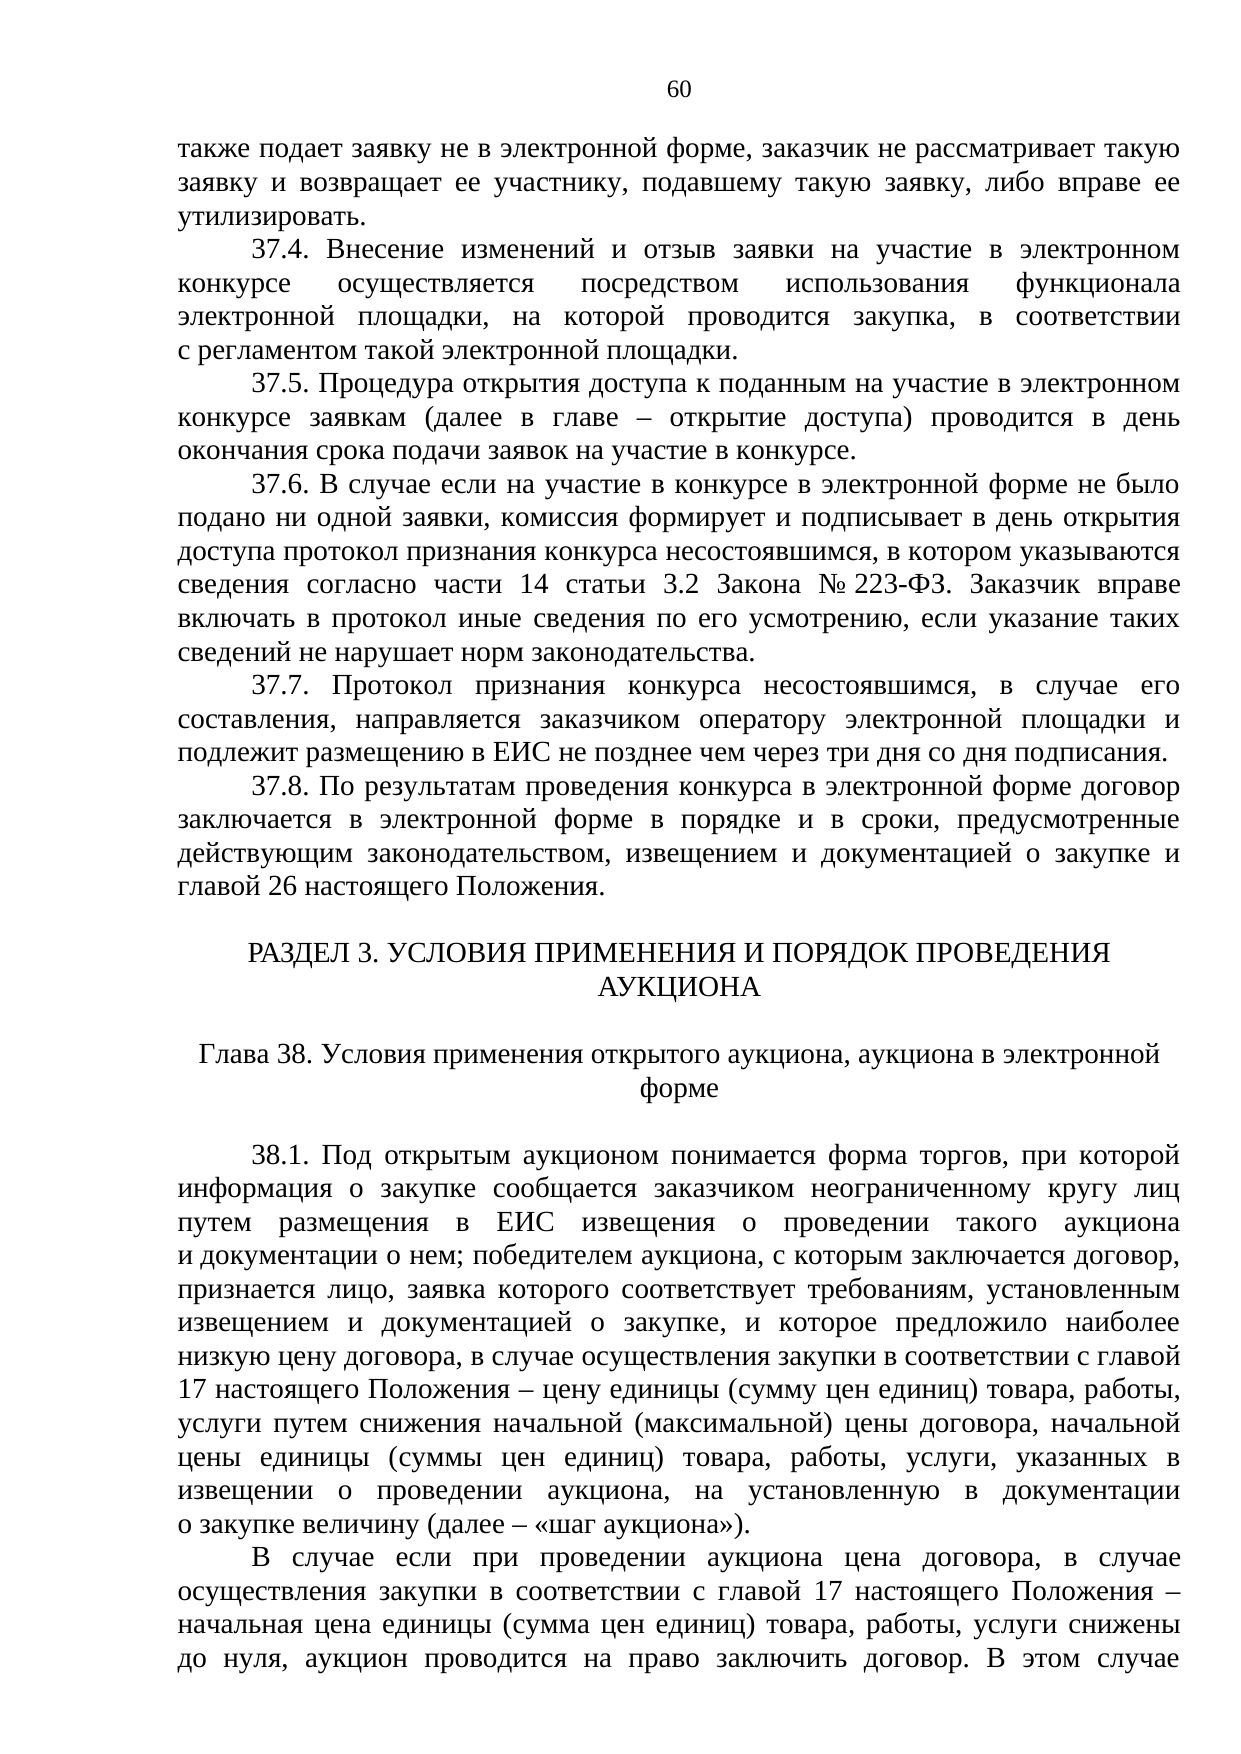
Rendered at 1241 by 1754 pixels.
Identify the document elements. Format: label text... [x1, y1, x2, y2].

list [177, 131, 1181, 231]
list 37.7. Протокол признания конкурса несостоявшимся, в случае его составления, направляется заказчиком оператору электронной площадки и подлежит размещению в ЕИС не позднее чем через три дня со дня подписания. [177, 667, 1181, 768]
list 37.8. По результатам проведения конкурса в электронной форме договор заключается в электронной форме в порядке и в сроки, предусмотренные действующим законодательством, извещением и документацией о закупке и главой 26 настоящего Положения. [177, 768, 1181, 902]
list 37.5. Процедура открытия доступа к поданным на участие в электронном конкурсе заявкам (далее в главе – открытие доступа) проводится в день окончания срока подачи заявок на участие в конкурсе. [177, 365, 1181, 466]
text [177, 1539, 1181, 1673]
text 37.6. В случае если на участие в конкурсе в электронной форме не было подано ни одной заявки, комиссия формирует и подписывает в день открытия доступа протокол признания конкурса несостоявшимся, в котором указываются сведения согласно части 14 статьи 3.2 Закона № 223-ФЗ. Заказчик вправе включать в протокол иные сведения по его усмотрению, если указание таких сведений не нарушает норм законодательства. [177, 466, 1181, 667]
subtitle Глава 38. Условия применения открытого аукциона, аукциона в электронной форме [177, 1036, 1181, 1103]
list 37.4. Внесение изменений и отзыв заявки на участие в электронном конкурсе осуществляется посредством использования функционала электронной площадки, на которой проводится закупка, в соответствии с регламентом такой электронной площадки. [177, 231, 1181, 365]
text 38.1. Под открытым аукционом понимается форма торгов, при которой информация о закупке сообщается заказчиком неограниченному кругу лиц путем размещения в ЕИС извещения о проведении такого аукциона и документации о нем; победителем аукциона, с которым заключается договор, признается лицо, заявка которого соответствует требованиям, установленным извещением и документацией о закупке, и которое предложило наиболее низкую цену договора, в случае осуществления закупки в соответствии с главой 17 настоящего Положения – цену единицы (сумму цен единиц) товара, работы, услуги путем снижения начальной (максимальной) цены договора, начальной цены единицы (суммы цен единиц) товара, работы, услуги, указанных в извещении о проведении аукциона, на установленную в документации о закупке величину (далее – «шаг аукциона»). [177, 1137, 1181, 1539]
subtitle РАЗДЕЛ 3. УСЛОВИЯ ПРИМЕНЕНИЯ И ПОРЯДОК ПРОВЕДЕНИЯ АУКЦИОНА [177, 936, 1181, 1003]
